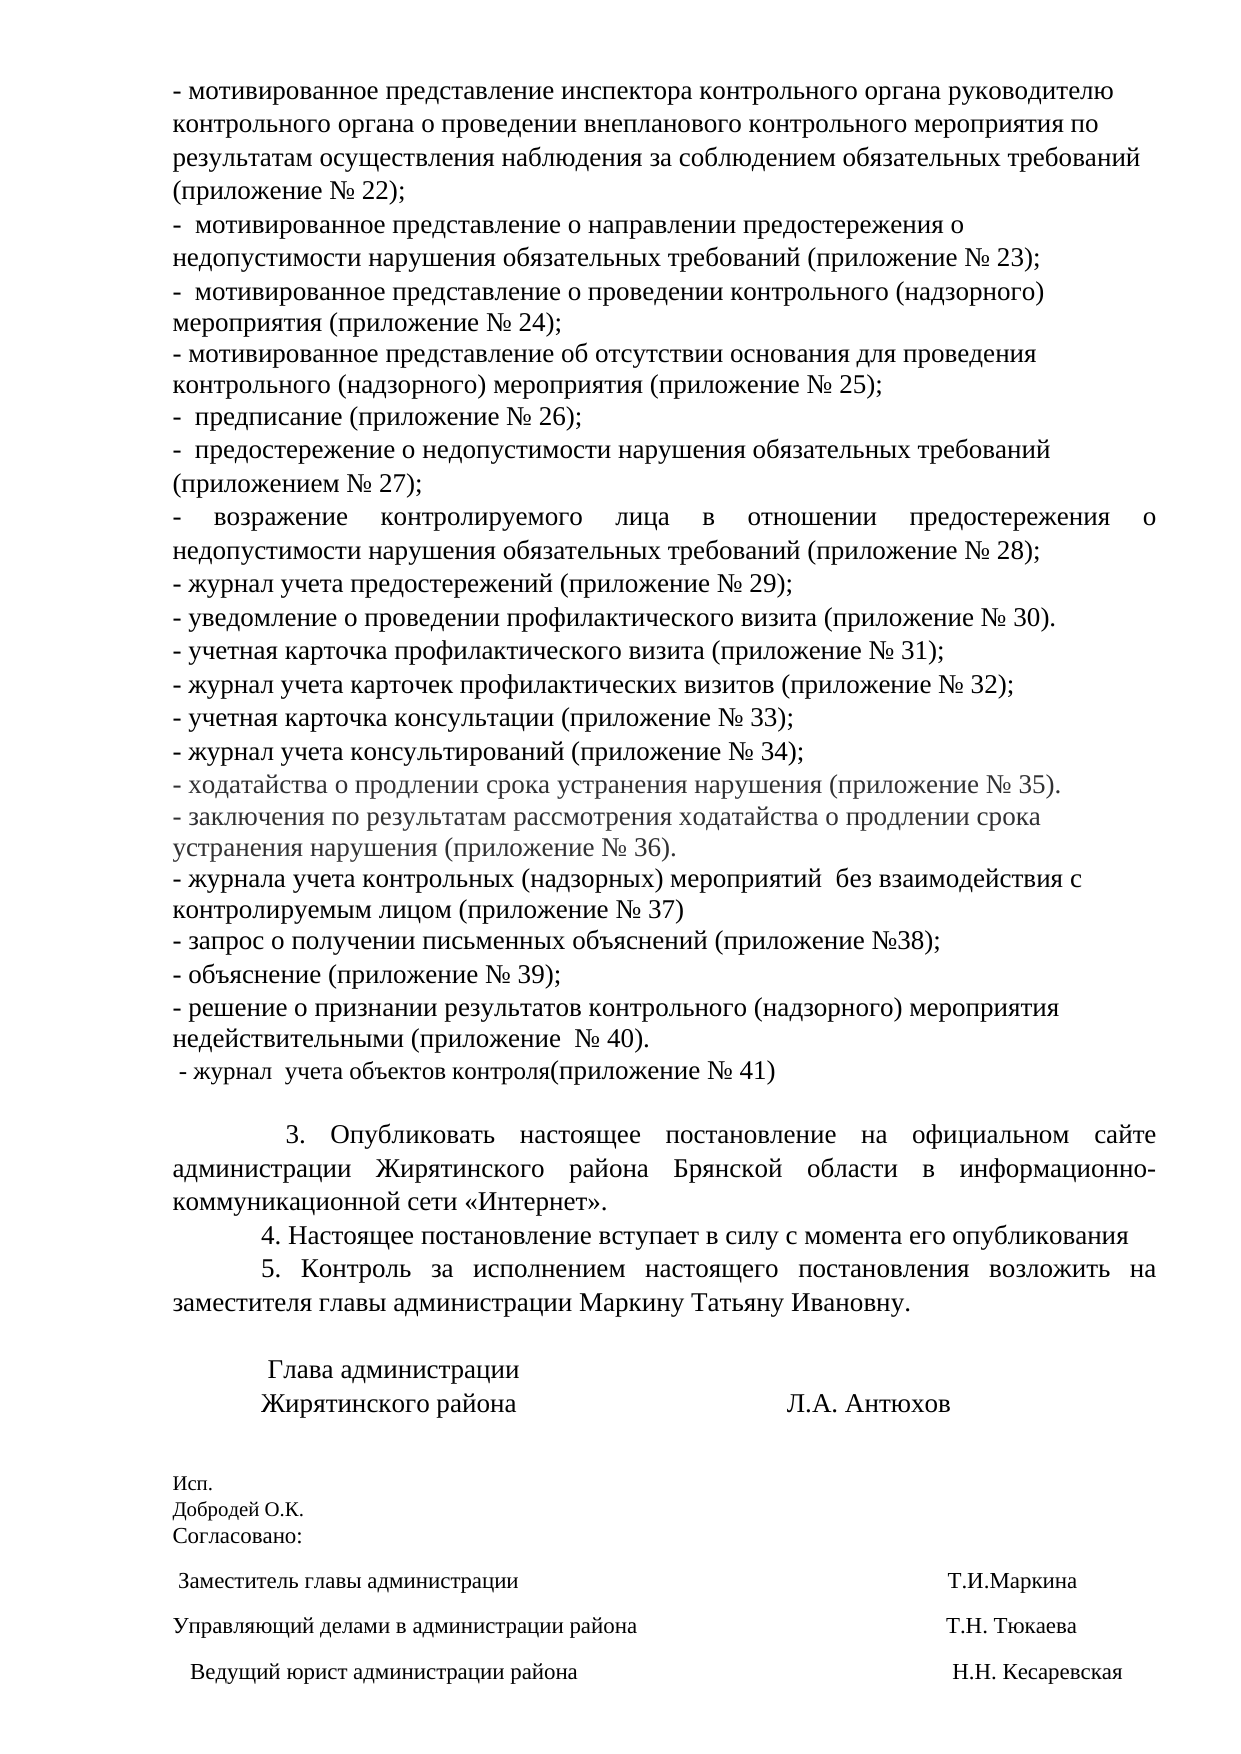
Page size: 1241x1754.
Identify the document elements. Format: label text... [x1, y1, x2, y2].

text - мотивированное представление инспектора контрольного органа руководителю контрольного органа о проведении внепланового контрольного мероприятия по результатам осуществления наблюдения за соблюдением обязательных требований (приложение № 22); [172, 74, 1157, 206]
text - мотивированное представление об отсутствии основания для проведения контрольного (надзорного) мероприятия (приложение № 25); [172, 337, 1157, 400]
text Исп. [172, 1471, 1157, 1494]
text - решение о признании результатов контрольного (надзорного) мероприятия недействительными (приложение № 40). [172, 991, 1157, 1054]
text - возражение контролируемого лица в отношении предостережения о недопустимости нарушения обязательных требований (приложение № 28); [172, 500, 1157, 565]
text - объяснение (приложение № 39); [172, 958, 1157, 989]
text - мотивированное представление о направлении предостережения о недопустимости нарушения обязательных требований (приложение № 23); [172, 208, 1157, 273]
text - предостережение о недопустимости нарушения обязательных требований (приложением № 27); [172, 433, 1157, 498]
text - журнал учета консультирований (приложение № 34); [172, 735, 1157, 766]
text 5. Контроль за исполнением настоящего постановления возложить на заместителя главы администрации Маркину Татьяну Ивановну. [172, 1253, 1157, 1317]
text Глава администрации [172, 1353, 1157, 1384]
text Заместитель главы администрации Т.И.Маркина [172, 1567, 1157, 1594]
text - уведомление о проведении профилактического визита (приложение № 30). [172, 601, 1157, 632]
text - журнал учета объектов контроля(приложение № 41) [172, 1054, 1157, 1085]
text - ходатайства о продлении срока устранения нарушения (приложение № 35). [172, 769, 1157, 800]
text - заключения по результатам рассмотрения ходатайства о продлении срока устранения нарушения (приложение № 36). [172, 800, 1157, 862]
text - журнал учета предостережений (приложение № 29); [172, 567, 1157, 598]
text 4. Настоящее постановление вступает в силу с момента его опубликования [172, 1219, 1157, 1250]
text - учетная карточка консультации (приложение № 33); [172, 702, 1157, 733]
text - учетная карточка профилактического визита (приложение № 31); [172, 634, 1157, 666]
text - журнала учета контрольных (надзорных) мероприятий без взаимодействия с контролируемым лицом (приложение № 37) [172, 862, 1157, 924]
table_header Н.Н. Кесаревская [935, 1658, 1202, 1703]
text Жирятинского района Л.А. Антюхов [172, 1387, 1157, 1418]
text - журнал учета карточек профилактических визитов (приложение № 32); [172, 668, 1157, 699]
text Добродей О.К. [172, 1496, 1157, 1521]
text 3. Опубликовать настоящее постановление на официальном сайте администрации Жирятинского района Брянской области в информационно-коммуникационной сети «Интернет». [172, 1118, 1157, 1217]
text - мотивированное представление о проведении контрольного (надзорного) мероприятия (приложение № 24); [172, 275, 1157, 337]
text Управляющий делами в администрации района Т.Н. Тюкаева [172, 1613, 1157, 1639]
table_header Ведущий юрист администрации района [179, 1658, 935, 1703]
text Согласовано: [172, 1522, 1157, 1549]
text - предписание (приложение № 26); [172, 400, 1157, 431]
text - запрос о получении письменных объяснений (приложение №38); [172, 924, 1157, 956]
